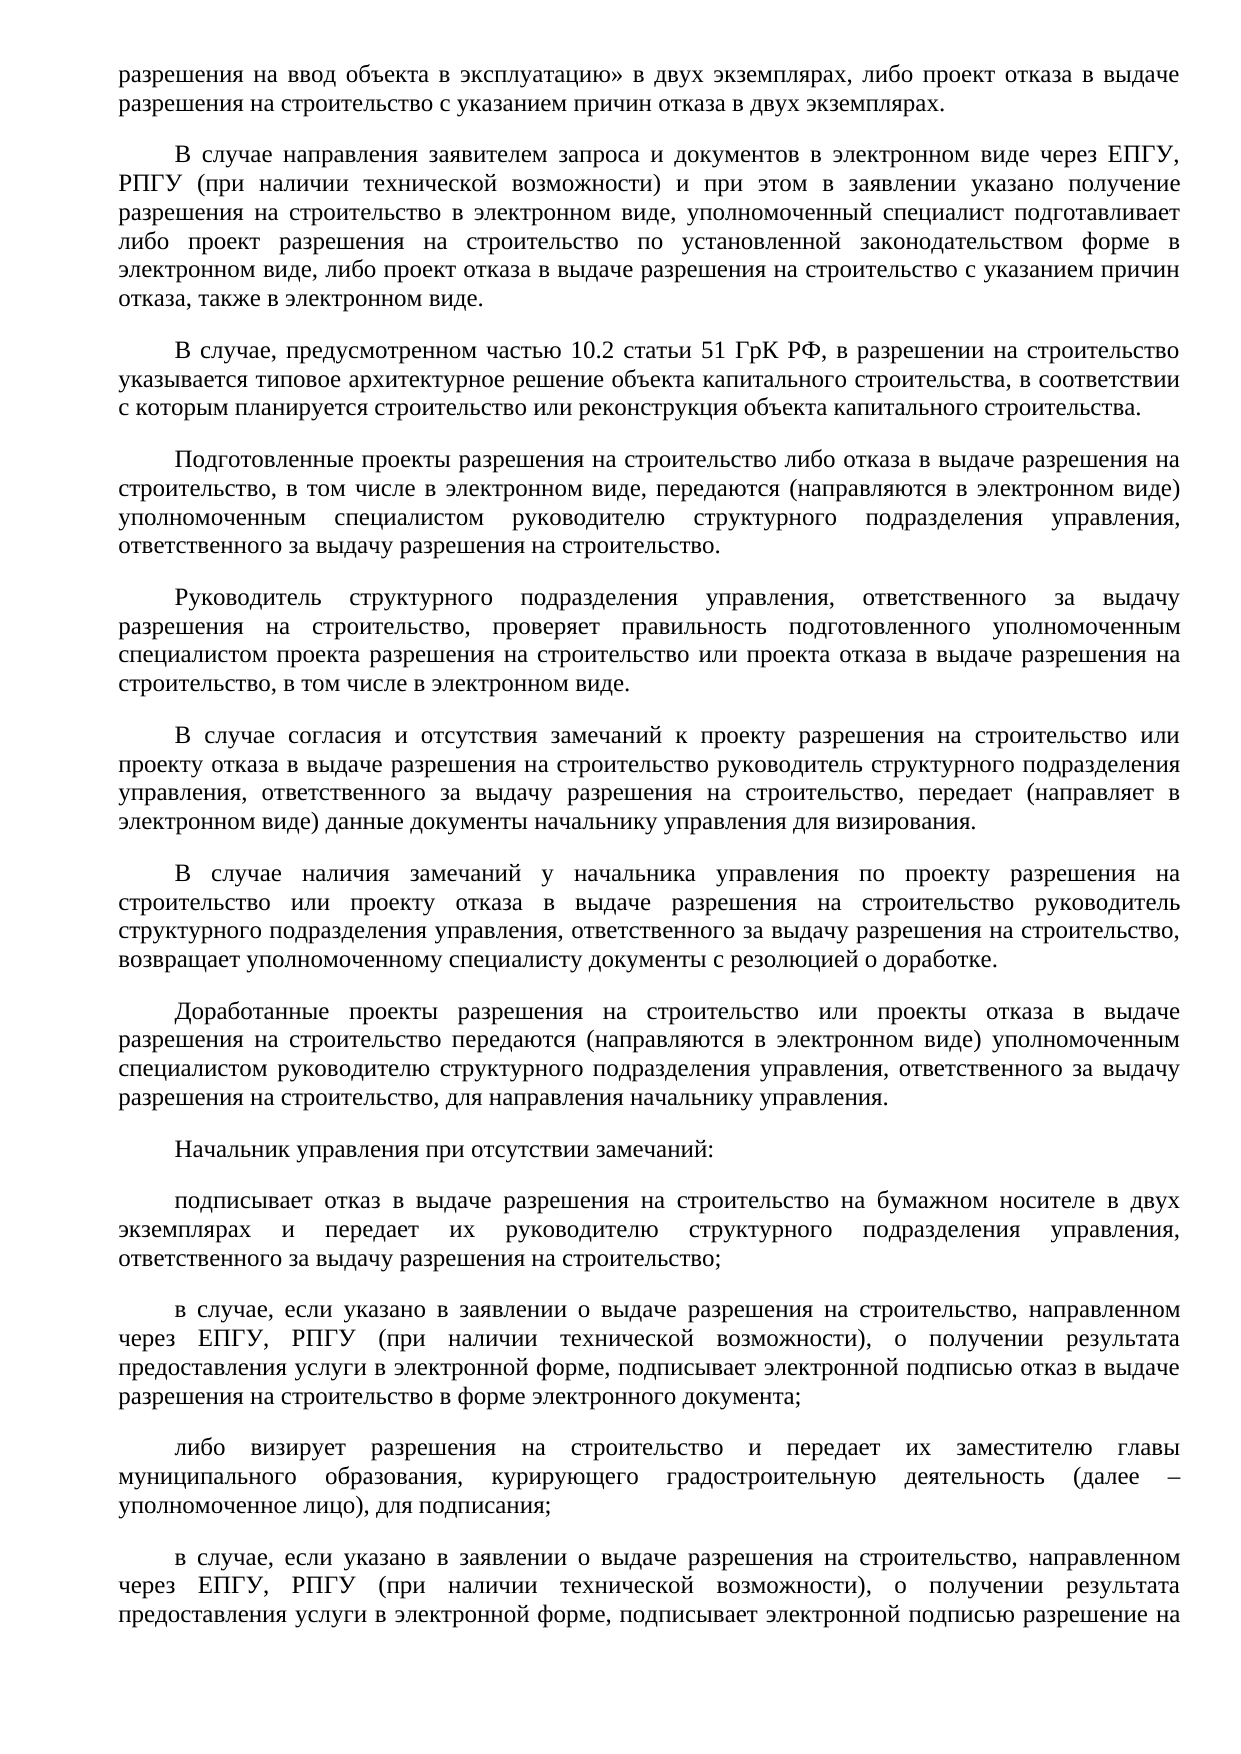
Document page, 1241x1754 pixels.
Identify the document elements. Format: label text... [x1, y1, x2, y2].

text в случае, если указано в заявлении о выдаче разрешения на строительство, направленном через ЕПГУ, РПГУ (при наличии технической возможности), о получении результата предоставления услуги в электронной форме, подписывает электронной подписью отказ в выдаче разрешения на строительство в форме электронного документа; [118, 1294, 1181, 1409]
text В случае направления заявителем запроса и документов в электронном виде через ЕПГУ, РПГУ (при наличии технической возможности) и при этом в заявлении указано получение разрешения на строительство в электронном виде, уполномоченный специалист подготавливает либо проект разрешения на строительство по установленной законодательством форме в электронном виде, либо проект отказа в выдаче разрешения на строительство с указанием причин отказа, также в электронном виде. [118, 139, 1181, 312]
text Подготовленные проекты разрешения на строительство либо отказа в выдаче разрешения на строительство, в том числе в электронном виде, передаются (направляются в электронном виде) уполномоченным специалистом руководителю структурного подразделения управления, ответственного за выдачу разрешения на строительство. [118, 444, 1181, 559]
text либо визирует разрешения на строительство и передает их заместителю главы муниципального образования, курирующего градостроительную деятельность (далее – уполномоченное лицо), для подписания; [118, 1432, 1181, 1519]
text В случае наличия замечаний у начальника управления по проекту разрешения на строительство или проекту отказа в выдаче разрешения на строительство руководитель структурного подразделения управления, ответственного за выдачу разрешения на строительство, возвращает уполномоченному специалисту документы с резолюцией о доработке. [118, 858, 1181, 973]
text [118, 59, 1181, 117]
text подписывает отказ в выдаче разрешения на строительство на бумажном носителе в двух экземплярах и передает их руководителю структурного подразделения управления, ответственного за выдачу разрешения на строительство; [118, 1185, 1181, 1272]
text Руководитель структурного подразделения управления, ответственного за выдачу разрешения на строительство, проверяет правильность подготовленного уполномоченным специалистом проекта разрешения на строительство или проекта отказа в выдаче разрешения на строительство, в том числе в электронном виде. [118, 582, 1181, 697]
text В случае согласия и отсутствия замечаний к проекту разрешения на строительство или проекту отказа в выдаче разрешения на строительство руководитель структурного подразделения управления, ответственного за выдачу разрешения на строительство, передает (направляет в электронном виде) данные документы начальнику управления для визирования. [118, 720, 1181, 835]
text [118, 1542, 1181, 1628]
text В случае, предусмотренном частью 10.2 статьи 51 ГрК РФ, в разрешении на строительство указывается типовое архитектурное решение объекта капитального строительства, в соответствии с которым планируется строительство или реконструкция объекта капитального строительства. [118, 335, 1181, 421]
text Доработанные проекты разрешения на строительство или проекты отказа в выдаче разрешения на строительство передаются (направляются в электронном виде) уполномоченным специалистом руководителю структурного подразделения управления, ответственного за выдачу разрешения на строительство, для направления начальнику управления. [118, 996, 1181, 1111]
text Начальник управления при отсутствии замечаний: [118, 1134, 1181, 1162]
